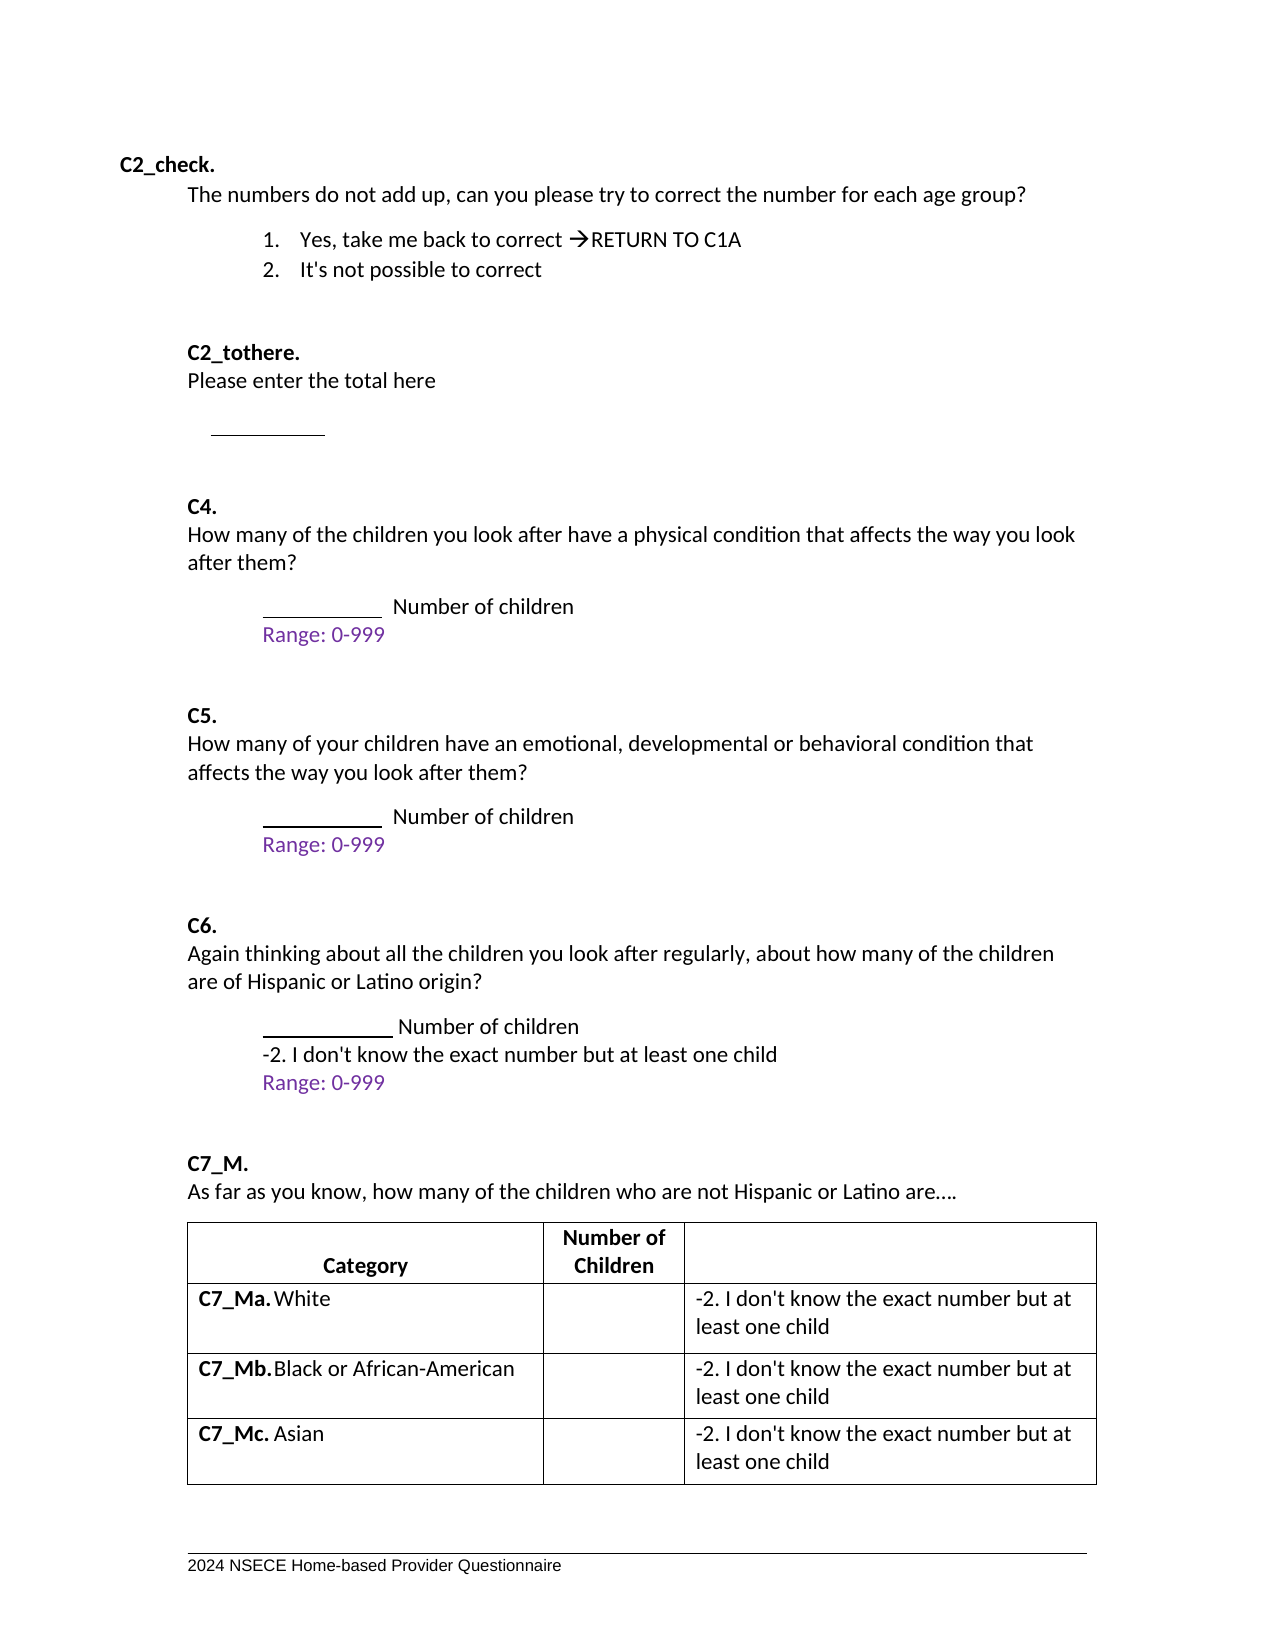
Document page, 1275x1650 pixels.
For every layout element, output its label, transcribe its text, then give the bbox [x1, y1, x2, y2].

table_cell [685, 1419, 1096, 1483]
text Again thinking about all the children you look after regularly, about how many of the children are of Hispanic or Latino origin? [187, 939, 1087, 995]
table_cell -2. I don't know the exact number but at least one child [685, 1284, 1096, 1353]
text C2_check. [120, 150, 1087, 178]
list Yes, take me back to correct RETURN TO C1A [262, 225, 1087, 253]
text How many of your children have an emotional, developmental or behavioral condition that affects the way you look after them? [187, 729, 1087, 786]
text How many of the children you look after have a physical condition that affects the way you look after them? [187, 520, 1087, 576]
text Number of children [262, 802, 1087, 830]
table_cell C7_Mc. Asian [188, 1419, 543, 1483]
table_cell [544, 1419, 684, 1483]
text C2_tothere. [187, 338, 1087, 366]
text C5. [187, 702, 1087, 729]
text The numbers do not add up, can you please try to correct the number for each age group? [187, 180, 1087, 208]
text Number of children [262, 592, 1087, 621]
text C4. [187, 492, 1087, 520]
text Number of children [262, 1012, 1087, 1040]
table_header [685, 1223, 1096, 1283]
table_cell C7_Ma. White [188, 1284, 543, 1353]
text As far as you know, how many of the children who are not Hispanic or Latino are…. [187, 1177, 1087, 1205]
table_cell [544, 1354, 684, 1418]
text C6. [187, 911, 1087, 939]
text Range: 0-999 [262, 621, 1087, 648]
list It's not possible to correct [262, 255, 1087, 283]
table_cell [685, 1354, 1096, 1418]
table_cell [544, 1284, 684, 1353]
text C7_M. [187, 1149, 1087, 1177]
table_header Number of Children [544, 1223, 684, 1283]
text Range: 0-999 [262, 830, 1087, 858]
table_header Category [188, 1223, 543, 1283]
text Range: 0-999 [262, 1068, 1087, 1096]
text Please enter the total here [187, 366, 1087, 394]
text -2. I don't know the exact number but at least one child [262, 1040, 1087, 1068]
table_cell C7_Mb. Black or African-American [188, 1354, 543, 1418]
